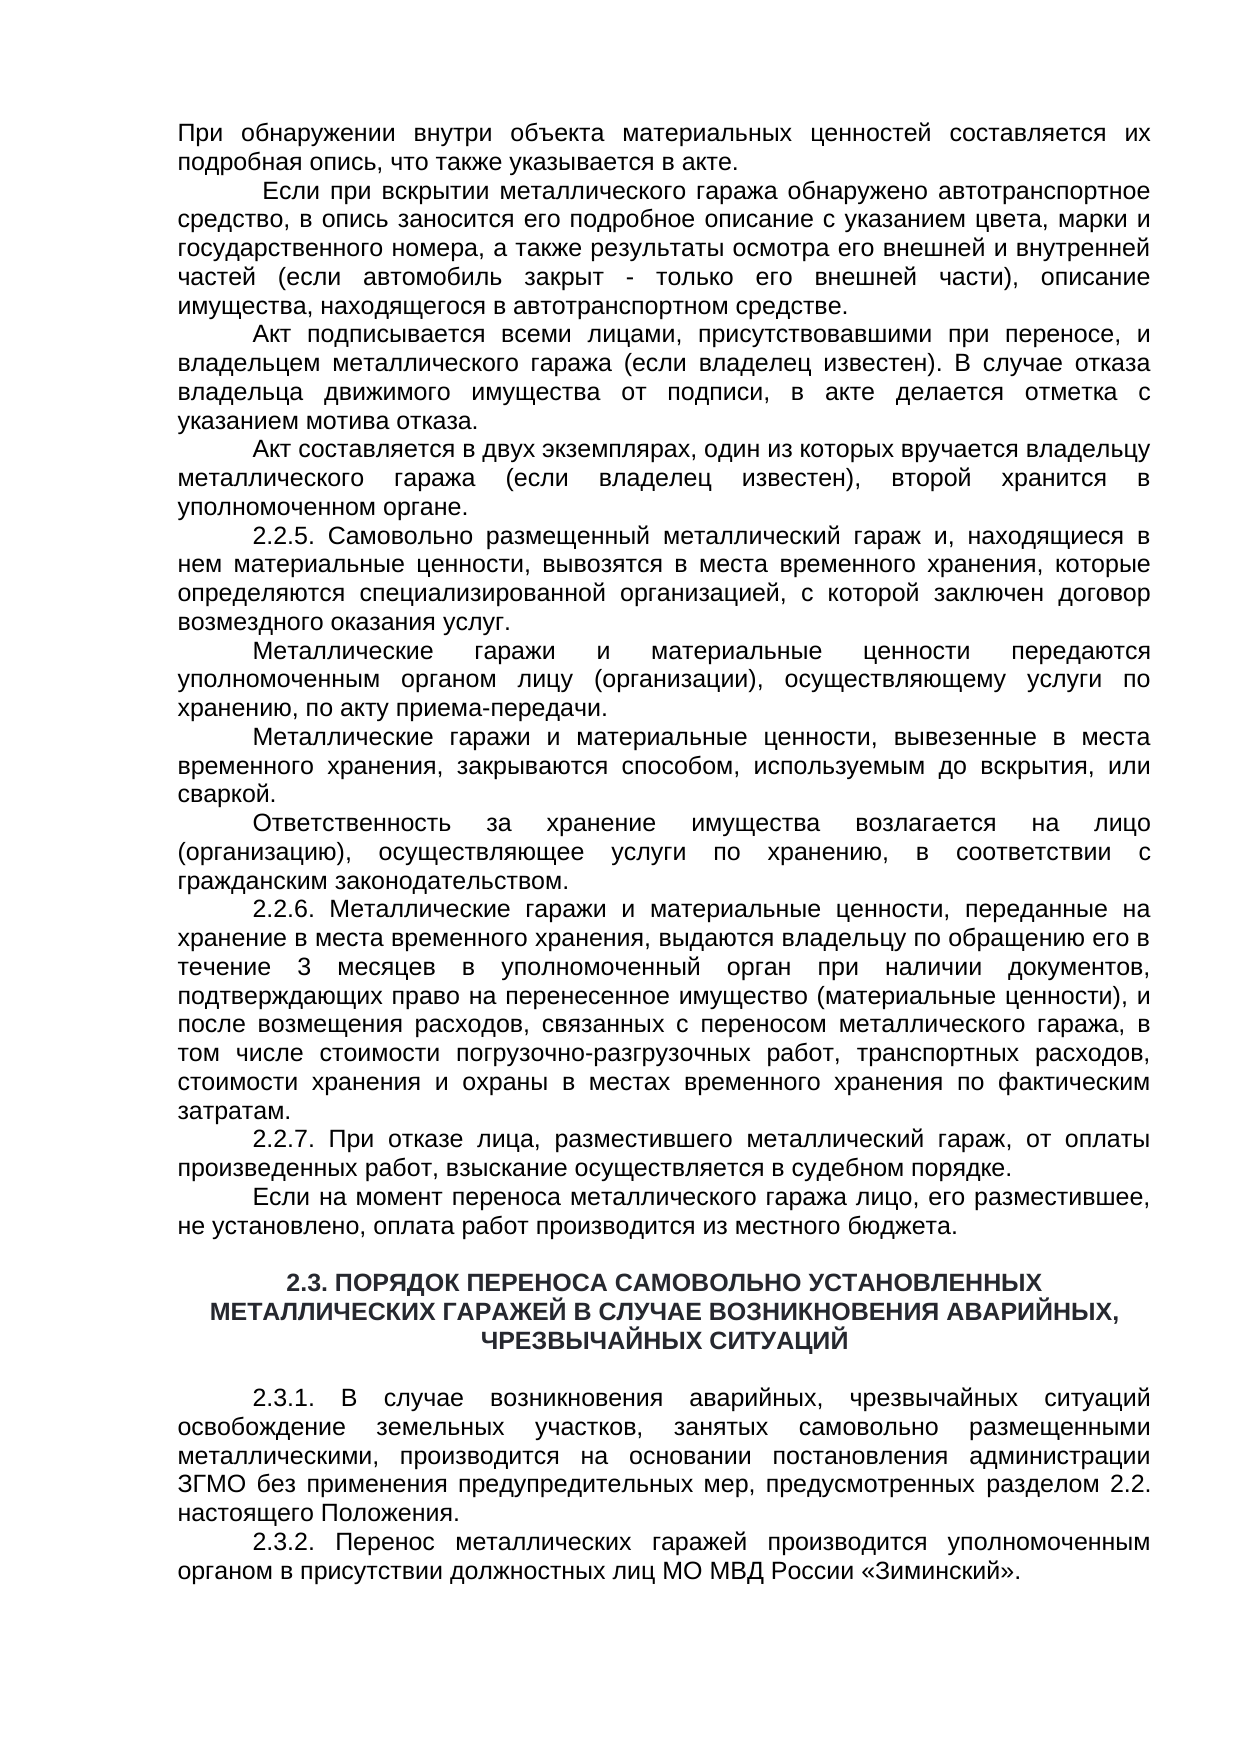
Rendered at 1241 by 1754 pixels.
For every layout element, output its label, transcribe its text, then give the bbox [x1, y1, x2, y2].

text 2.3.1. В случае возникновения аварийных, чрезвычайных ситуаций освобождение земельных участков, занятых самовольно размещенными металлическими, производится на основании постановления администрации ЗГМО без применения предупредительных мер, предусмотренных разделом 2.2. настоящего Положения. [177, 1383, 1152, 1527]
text Ответственность за хранение имущества возлагается на лицо (организацию), осуществляющее услуги по хранению, в соответствии с гражданским законодательством. [177, 808, 1152, 894]
text 2.3.2. Перенос металлических гаражей производится уполномоченным органом в присутствии должностных лиц МО МВД России «Зиминский». [177, 1527, 1152, 1584]
text Металлические гаражи и материальные ценности, вывезенные в места временного хранения, закрываются способом, используемым до вскрытия, или сваркой. [177, 722, 1152, 808]
text Если при вскрытии металлического гаража обнаружено автотранспортное средство, в опись заносится его подробное описание с указанием цвета, марки и государственного номера, а также результаты осмотра его внешней и внутренней частей (если автомобиль закрыт - только его внешней части), описание имущества, находящегося в автотранспортном средстве. [177, 176, 1152, 319]
text 2.2.6. Металлические гаражи и материальные ценности, переданные на хранение в места временного хранения, выдаются владельцу по обращению его в течение 3 месяцев в уполномоченный орган при наличии документов, подтверждающих право на перенесенное имущество (материальные ценности), и после возмещения расходов, связанных с переносом металлического гаража, в том числе стоимости погрузочно-разгрузочных работ, транспортных расходов, стоимости хранения и охраны в местах временного хранения по фактическим затратам. [177, 894, 1152, 1124]
subtitle 2.3. Порядок переноса самовольно установленных металлических гаражей в случае возникновения аварийных, чрезвычайных ситуаций [177, 1268, 1152, 1354]
text Металлические гаражи и материальные ценности передаются уполномоченным органом лицу (организации), осуществляющему услуги по хранению, по акту приема-передачи. [177, 636, 1152, 722]
text 2.2.7. При отказе лица, разместившего металлический гараж, от оплаты произведенных работ, взыскание осуществляется в судебном порядке. [177, 1124, 1152, 1182]
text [177, 118, 1152, 176]
text Если на момент переноса металлического гаража лицо, его разместившее, не установлено, оплата работ производится из местного бюджета. [177, 1182, 1152, 1239]
text Акт подписывается всеми лицами, присутствовавшими при переносе, и владельцем металлического гаража (если владелец известен). В случае отказа владельца движимого имущества от подписи, в акте делается отметка с указанием мотива отказа. [177, 319, 1152, 434]
text Акт составляется в двух экземплярах, один из которых вручается владельцу металлического гаража (если владелец известен), второй хранится в уполномоченном органе. [177, 434, 1152, 521]
text 2.2.5. Самовольно размещенный металлический гараж и, находящиеся в нем материальные ценности, вывозятся в места временного хранения, которые определяются специализированной организацией, с которой заключен договор возмездного оказания услуг. [177, 521, 1152, 636]
